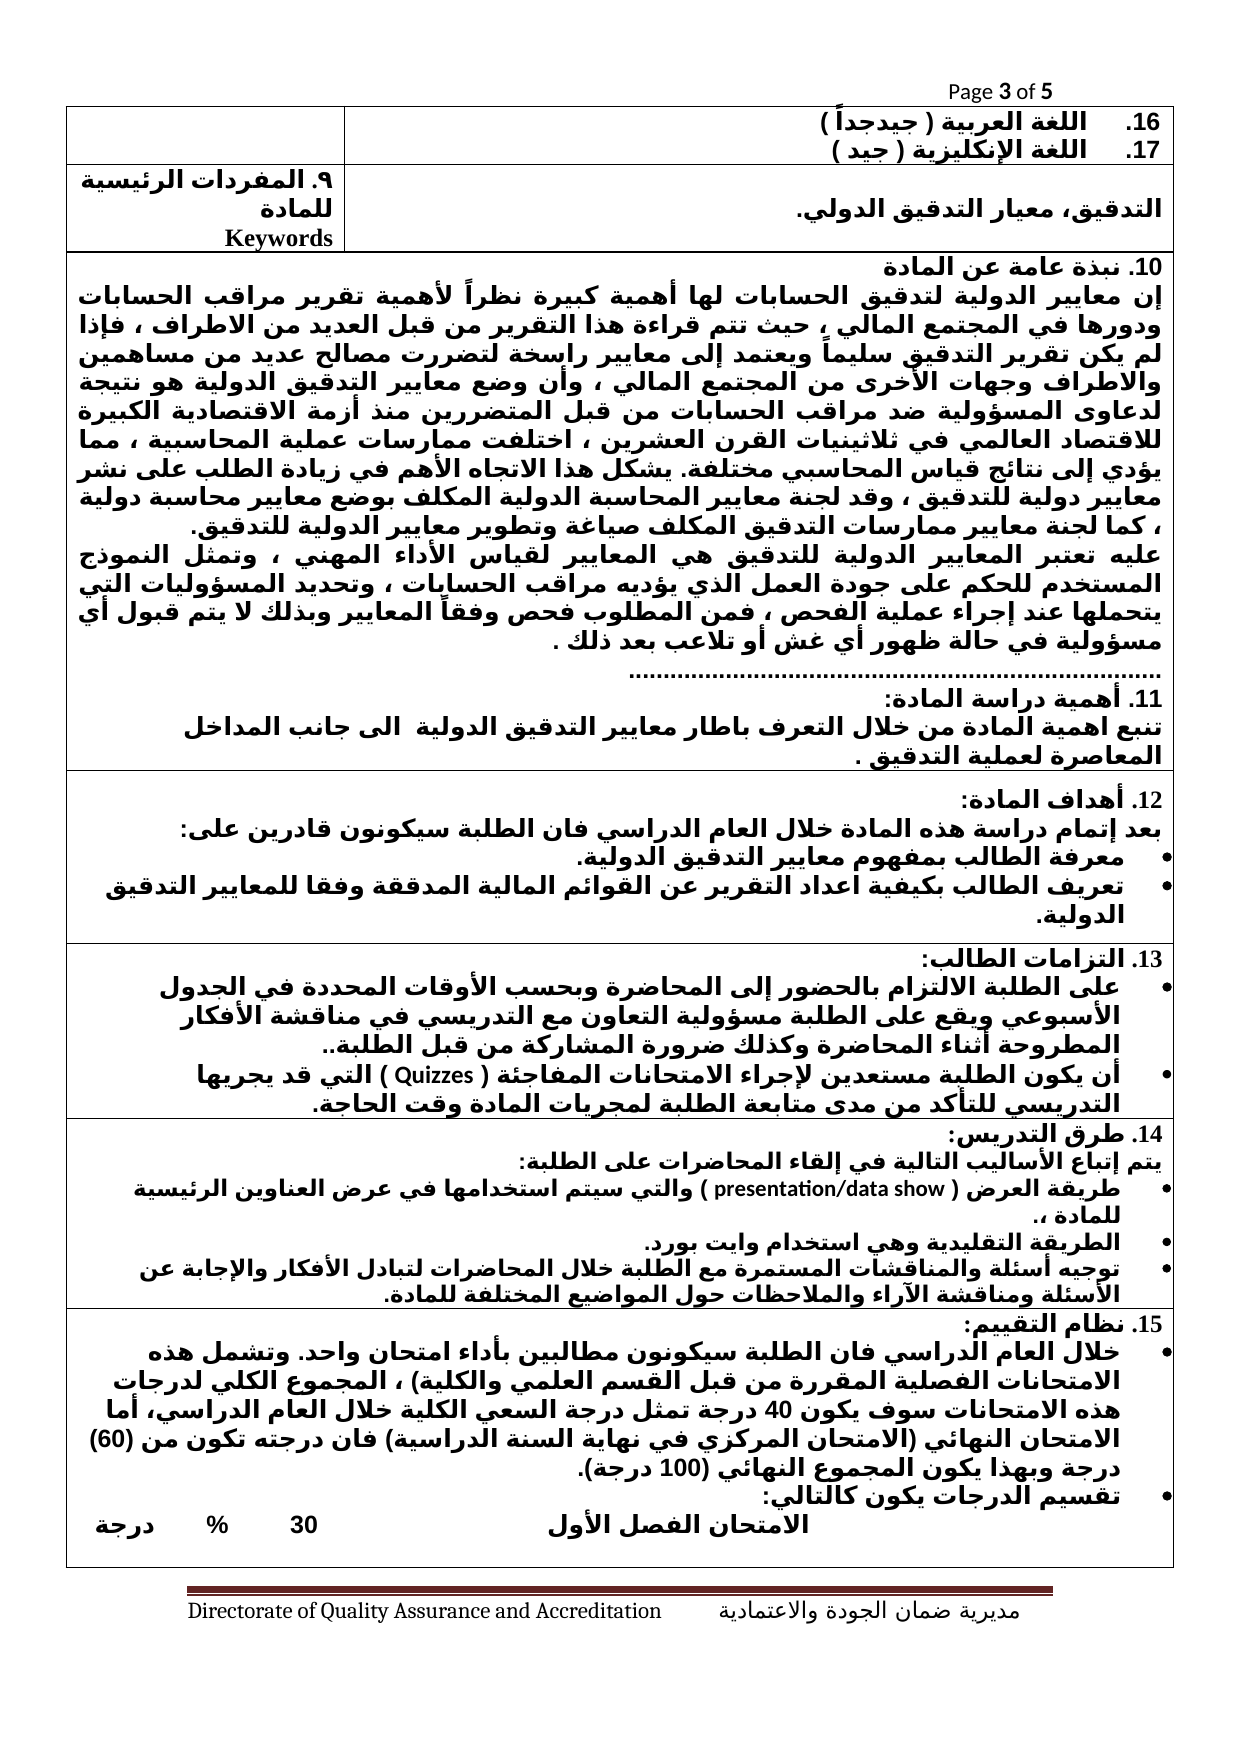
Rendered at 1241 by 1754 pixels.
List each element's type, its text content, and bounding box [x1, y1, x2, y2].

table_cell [67, 1309, 1173, 1567]
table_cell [345, 107, 1173, 164]
table_cell 13. التزامات الطالب: على الطلبة الالتزام بالحضور إلى المحاضرة وبحسب الأوقات المحددة في الجدول الأسبوعي ويقع على الطلبة مسؤولية التعاون مع التدريسي في مناقشة الأفكار المطروحة أثناء المحاضرة وكذلك ضرورة المشاركة من قبل الطلبة.. أن يكون الطلبة مستعدين لإجراء الامتحانات المفاجئة ( Quizzes ) التي قد يجريها التدريسي للتأكد من مدى متابعة الطلبة لمجريات المادة وقت الحاجة. [67, 944, 1173, 1118]
table_cell 14. طرق التدريس: يتم إتباع الأساليب التالية في إلقاء المحاضرات على الطلبة: طريقة العرض ( presentation/data show ) والتي سيتم استخدامها في عرض العناوين الرئيسية للمادة ،. الطريقة التقليدية وهي استخدام وايت بورد. توجيه أسئلة والمناقشات المستمرة مع الطلبة خلال المحاضرات لتبادل الأفكار والإجابة عن الأسئلة ومناقشة الآراء والملاحظات حول المواضيع المختلفة للمادة. [67, 1119, 1173, 1308]
table_cell 12. أهداف المادة: بعد إتمام دراسة هذه المادة خلال العام الدراسي فان الطلبة سيكونون قادرين على: معرفة الطالب بمفهوم معايير التدقيق الدولية. تعريف الطالب بكيفية اعداد التقرير عن القوائم المالية المدققة وفقا للمعايير التدقيق الدولية. [67, 771, 1173, 942]
table_cell ٩. المفردات الرئيسية للمادة Keywords [67, 165, 344, 251]
table_cell التدقيق، معيار التدقيق الدولي. [345, 165, 1173, 251]
table_cell 10. نبذة عامة عن المادة إن معايير الدولية لتدقيق الحسابات لها أهمية كبيرة نظراً لأهمية تقرير مراقب الحسابات ودورها في المجتمع المالي ، حيث تتم قراءة هذا التقرير من قبل العديد من الاطراف ، فإذا لم يكن تقرير التدقيق سليماً ويعتمد إلى معايير راسخة لتضررت مصالح عديد من مساهمين والاطراف وجهات الأخرى من المجتمع المالي ، وأن وضع معايير التدقيق الدولية هو نتيجة لدعاوى المسؤولية ضد مراقب الحسابات من قبل المتضررين منذ أزمة الاقتصادية الكبيرة للاقتصاد العالمي في ثلاثينيات القرن العشرين ، اختلفت ممارسات عملية المحاسبية ، مما يؤدي إلى نتائج قياس المحاسبي مختلفة. يشكل هذا الاتجاه الأهم في زيادة الطلب على نشر معايير دولية للتدقيق ، وقد لجنة معايير المحاسبة الدولية المكلف بوضع معايير محاسبة دولية ، كما لجنة معايير ممارسات التدقيق المكلف صياغة وتطوير معايير الدولية للتدقيق. عليه تعتبر المعايير الدولية للتدقيق هي المعايير لقياس الأداء المهني ، وتمثل النموذج المستخدم للحكم على جودة العمل الذي يؤديه مراقب الحسابات ، وتحديد المسؤوليات التي يتحملها عند إجراء عملية الفحص ، فمن المطلوب فحص وفقاً المعايير وبذلك لا يتم قبول أي مسؤولية في حالة ظهور أي غش أو تلاعب بعد ذلك . ............................................................................. 11. أهمية دراسة المادة: تنبع اهمية المادة من خلال التعرف باطار معايير التدقيق الدولية الى جانب المداخل المعاصرة لعملية التدقيق . [67, 253, 1173, 770]
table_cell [67, 107, 344, 164]
